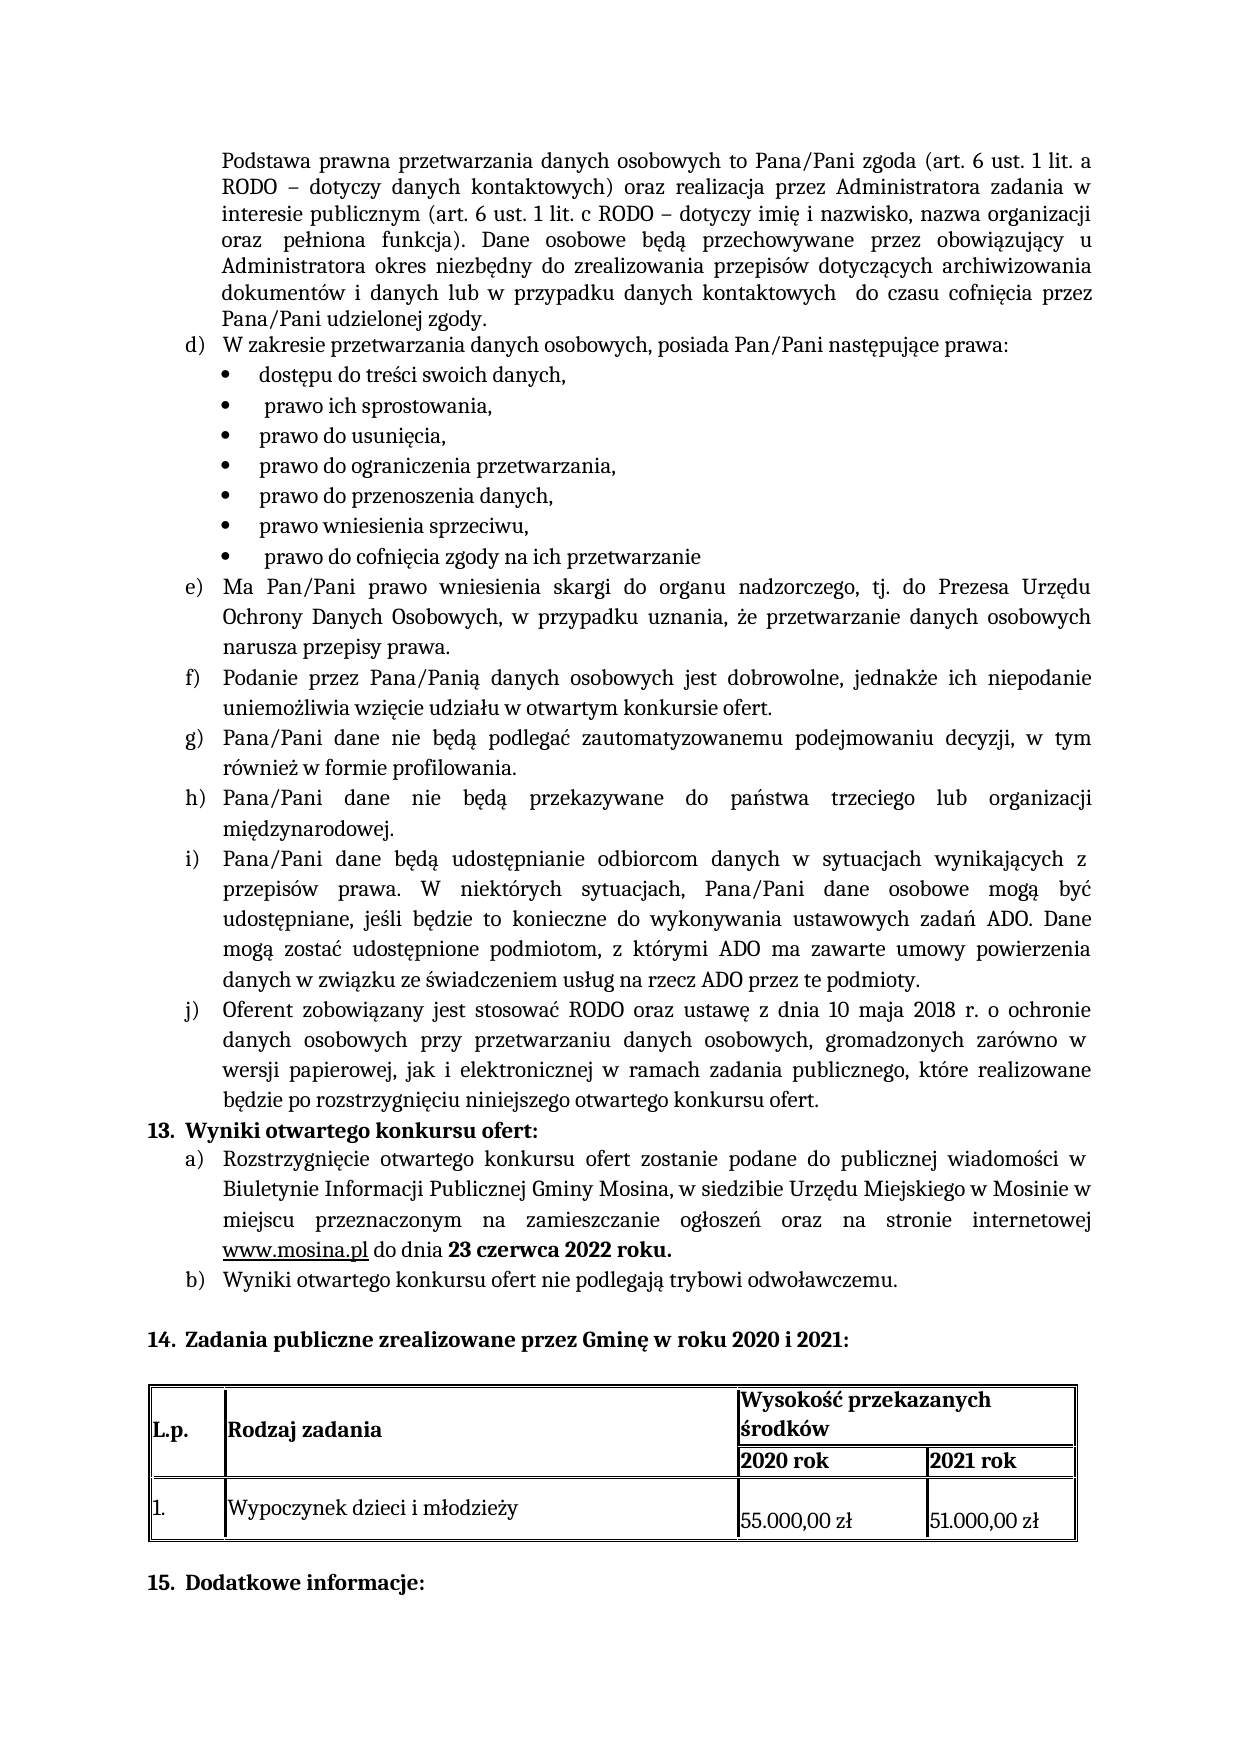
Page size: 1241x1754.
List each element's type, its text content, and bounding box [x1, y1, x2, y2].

list Rozstrzygnięcie otwartego konkursu ofert zostanie podane do publicznej wiadomości w Biuletynie Informacji Publicznej Gminy Mosina, w siedzibie Urzędu Miejskiego w Mosinie w miejscu przeznaczonym na zamieszczanie ogłoszeń oraz na stronie internetowej www.mosina.pl do dnia 23 czerwca 2022 roku. [185, 1146, 1093, 1263]
list Pana/Pani dane nie będą podlegać zautomatyzowanemu podejmowaniu decyzji, w tym również w formie profilowania. [185, 725, 1093, 781]
table_header Wysokość przekazanych środków [738, 1388, 1074, 1444]
list Pana/Pani dane będą udostępnianie odbiorcom danych w sytuacjach wynikających z przepisów prawa. W niektórych sytuacjach, Pana/Pani dane osobowe mogą być udostępniane, jeśli będzie to konieczne do wykonywania ustawowych zadań ADO. Dane mogą zostać udostępnione podmiotom, z którymi ADO ma zawarte umowy powierzenia danych w związku ze świadczeniem usług na rzecz ADO przez te podmioty. [185, 846, 1093, 993]
list Dodatkowe informacje: [148, 1570, 1093, 1597]
list prawo do cofnięcia zgody na ich przetwarzanie [221, 543, 1093, 570]
list prawo do usunięcia, [221, 423, 1093, 449]
list Oferent zobowiązany jest stosować RODO oraz ustawę z dnia 10 maja 2018 r. o ochronie danych osobowych przy przetwarzaniu danych osobowych, gromadzonych zarówno w wersji papierowej, jak i elektronicznej w ramach zadania publicznego, które realizowane będzie po rozstrzygnięciu niniejszego otwartego konkursu ofert. [185, 997, 1093, 1114]
table_cell 51.000,00 zł [927, 1476, 1076, 1538]
list Wyniki otwartego konkursu ofert: [148, 1117, 1093, 1144]
table_cell Wypoczynek dzieci i młodzieży [225, 1479, 738, 1538]
list Podanie przez Pana/Panią danych osobowych jest dobrowolne, jednakże ich niepodanie uniemożliwia wzięcie udziału w otwartym konkursie ofert. [185, 664, 1093, 721]
list Zadania publiczne zrealizowane przez Gminę w roku 2020 i 2021: [148, 1327, 1093, 1353]
list prawo do ograniczenia przetwarzania, [221, 453, 1093, 479]
table_cell 1. [150, 1476, 225, 1538]
table_header L.p. [152, 1386, 225, 1476]
list prawo do przenoszenia danych, [221, 483, 1093, 509]
table_cell 2021 rok [929, 1444, 1075, 1476]
list Ma Pan/Pani prawo wniesienia skargi do organu nadzorczego, tj. do Prezesa Urzędu Ochrony Danych Osobowych, w przypadku uznania, że przetwarzanie danych osobowych narusza przepisy prawa. [185, 574, 1093, 661]
list Pana/Pani dane nie będą przekazywane do państwa trzeciego lub organizacji międzynarodowej. [185, 785, 1093, 842]
text Podstawa prawna przetwarzania danych osobowych to Pana/Pani zgoda (art. 6 ust. 1 lit. a RODO – dotyczy danych kontaktowych) oraz realizacja przez Administratora zadania w interesie publicznym (art. 6 ust. 1 lit. c RODO – dotyczy imię i nazwisko, nazwa organizacji oraz pełniona funkcja). Dane osobowe będą przechowywane przez obowiązujący u Administratora okres niezbędny do zrealizowania przepisów dotyczących archiwizowania dokumentów i danych lub w przypadku danych kontaktowych do czasu cofnięcia przez Pana/Pani udzielonej zgody. [221, 148, 1093, 332]
table_header Rodzaj zadania [225, 1386, 738, 1476]
list Wyniki otwartego konkursu ofert nie podlegają trybowi odwoławczemu. [185, 1267, 1093, 1293]
list prawo wniesienia sprzeciwu, [221, 513, 1093, 540]
table_cell 55.000,00 zł [738, 1479, 927, 1538]
list prawo ich sprostowania, [221, 392, 1093, 419]
list W zakresie przetwarzania danych osobowych, posiada Pan/Pani następujące prawa: [185, 332, 1093, 358]
table_cell 2020 rok [740, 1448, 926, 1476]
list dostępu do treści swoich danych, [221, 362, 1093, 389]
